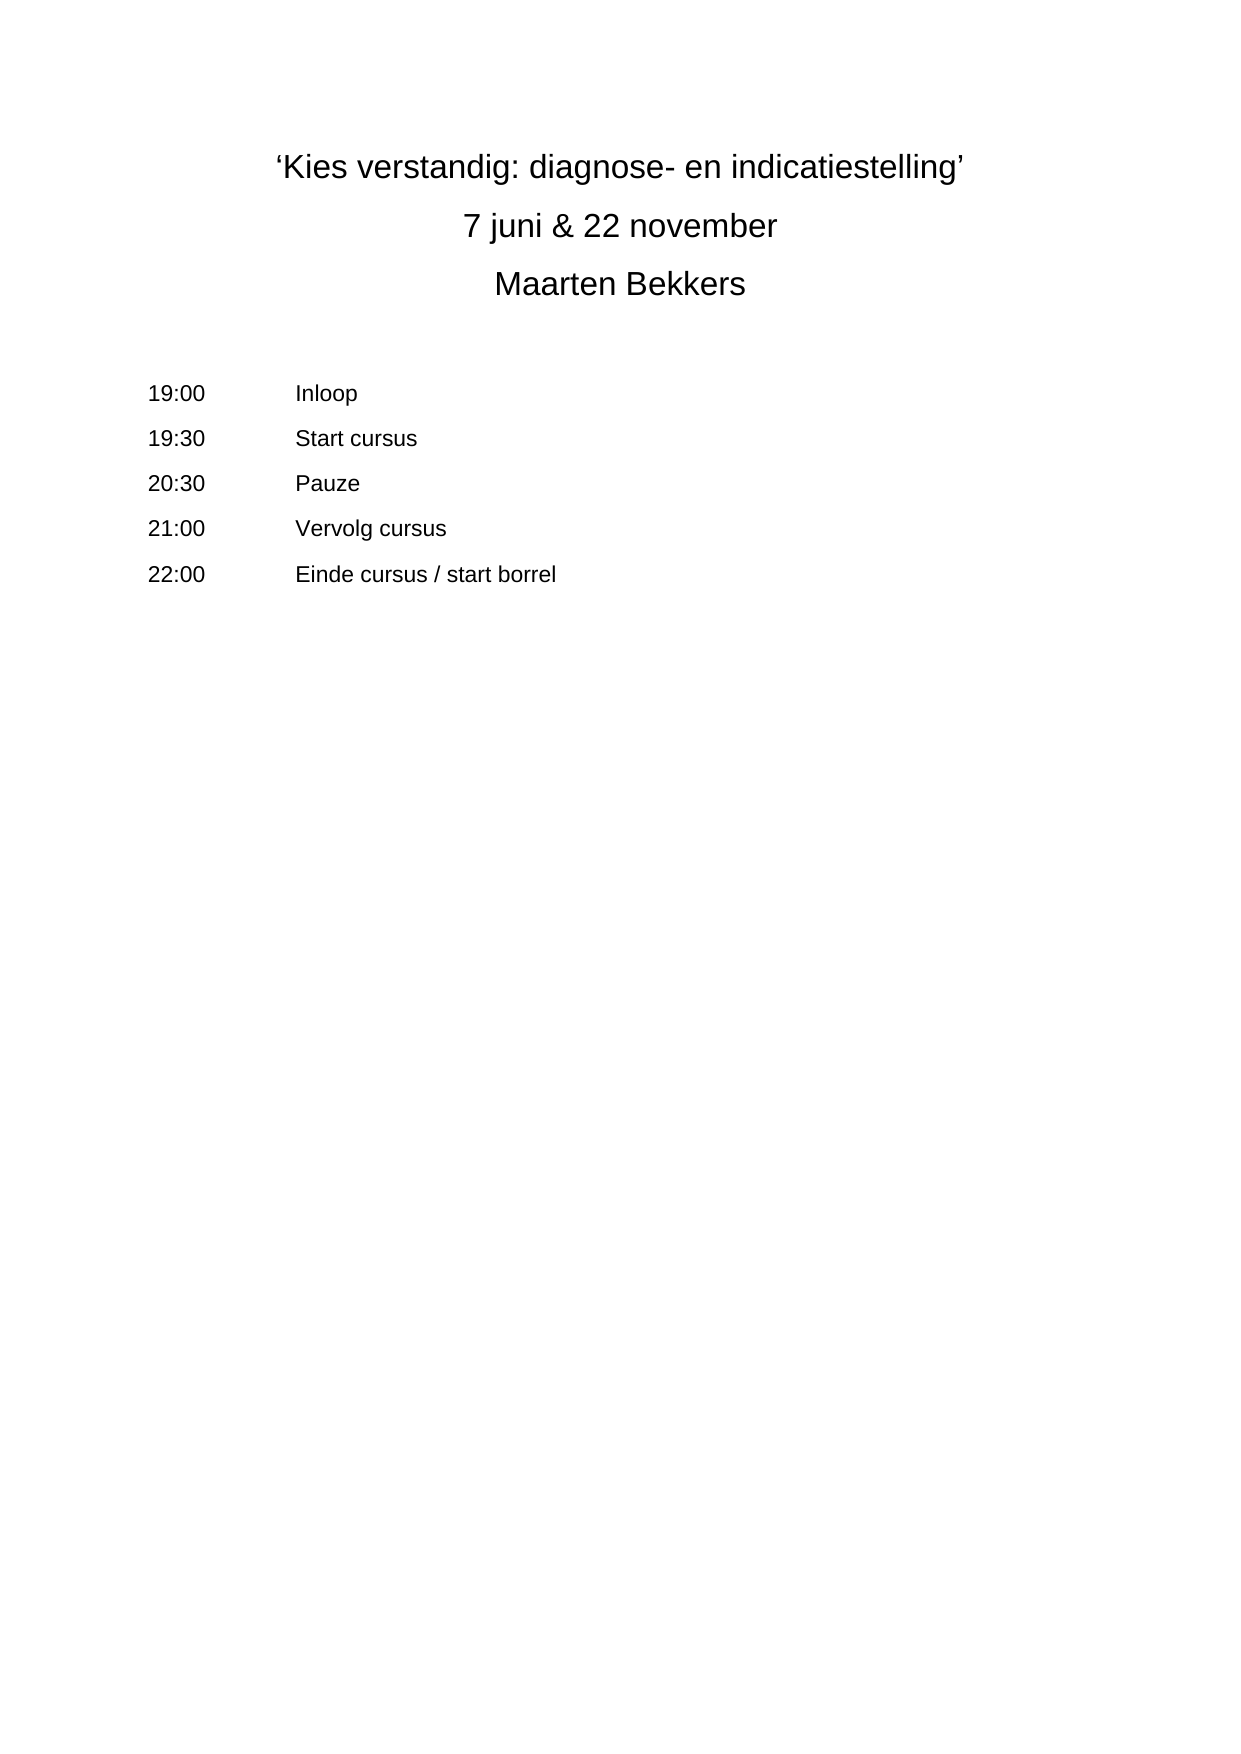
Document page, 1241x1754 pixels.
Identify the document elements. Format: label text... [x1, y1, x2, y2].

text 19:30 Start cursus [148, 425, 1093, 452]
text 19:00 Inloop [148, 380, 1093, 406]
text ‘Kies verstandig: diagnose- en indicatiestelling’ [148, 148, 1093, 186]
text Maarten Bekkers [148, 264, 1093, 302]
text 21:00 Vervolg cursus [148, 515, 1093, 542]
text 20:30 Pauze [148, 470, 1093, 497]
text 7 juni & 22 november [148, 206, 1093, 244]
text 22:00 Einde cursus / start borrel [148, 561, 1093, 587]
